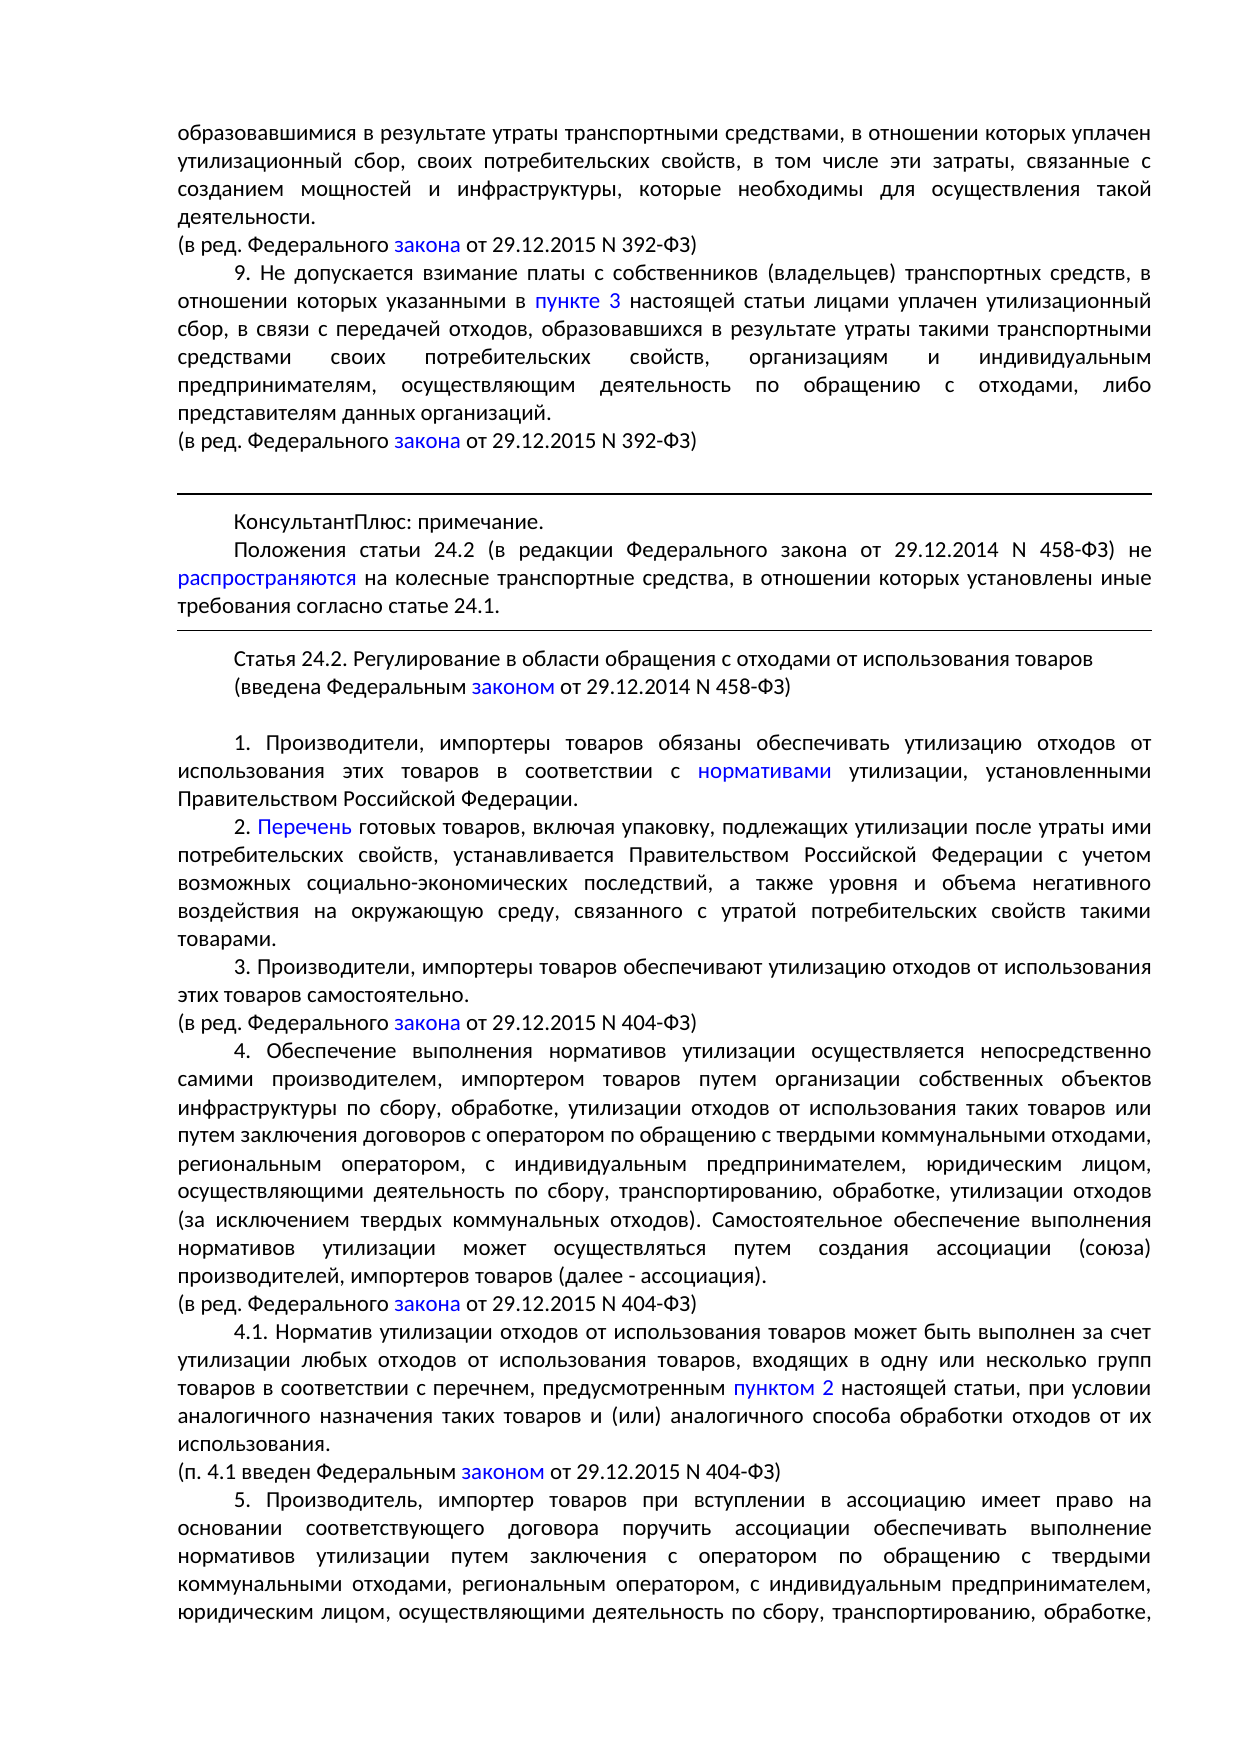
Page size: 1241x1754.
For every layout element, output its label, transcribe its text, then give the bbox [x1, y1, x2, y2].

text 4.1. Норматив утилизации отходов от использования товаров может быть выполнен за счет утилизации любых отходов от использования товаров, входящих в одну или несколько групп товаров в соответствии с перечнем, предусмотренным пунктом 2 настоящей статьи, при условии аналогичного назначения таких товаров и (или) аналогичного способа обработки отходов от их использования. [177, 1317, 1152, 1457]
text 3. Производители, импортеры товаров обеспечивают утилизацию отходов от использования этих товаров самостоятельно. [177, 952, 1152, 1008]
text 9. Не допускается взимание платы с собственников (владельцев) транспортных средств, в отношении которых указанными в пункте 3 настоящей статьи лицами уплачен утилизационный сбор, в связи с передачей отходов, образовавшихся в результате утраты такими транспортными средствами своих потребительских свойств, организациям и индивидуальным предпринимателям, осуществляющим деятельность по обращению с отходами, либо представителям данных организаций. [177, 258, 1152, 426]
text (введена Федеральным законом от 29.12.2014 N 458-ФЗ) [177, 672, 1152, 700]
text (в ред. Федерального закона от 29.12.2015 N 404-ФЗ) [177, 1289, 1152, 1317]
text 4. Обеспечение выполнения нормативов утилизации осуществляется непосредственно самими производителем, импортером товаров путем организации собственных объектов инфраструктуры по сбору, обработке, утилизации отходов от использования таких товаров или путем заключения договоров с оператором по обращению с твердыми коммунальными отходами, региональным оператором, с индивидуальным предпринимателем, юридическим лицом, осуществляющими деятельность по сбору, транспортированию, обработке, утилизации отходов (за исключением твердых коммунальных отходов). Самостоятельное обеспечение выполнения нормативов утилизации может осуществляться путем создания ассоциации (союза) производителей, импортеров товаров (далее - ассоциация). [177, 1037, 1152, 1289]
text КонсультантПлюс: примечание. [177, 507, 1152, 535]
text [177, 1485, 1152, 1625]
text 1. Производители, импортеры товаров обязаны обеспечивать утилизацию отходов от использования этих товаров в соответствии с нормативами утилизации, установленными Правительством Российской Федерации. [177, 728, 1152, 812]
text Положения статьи 24.2 (в редакции Федерального закона от 29.12.2014 N 458-ФЗ) не распространяются на колесные транспортные средства, в отношении которых установлены иные требования согласно статье 24.1. [177, 535, 1152, 619]
text (в ред. Федерального закона от 29.12.2015 N 392-ФЗ) [177, 230, 1152, 258]
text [177, 118, 1152, 230]
text 2. Перечень готовых товаров, включая упаковку, подлежащих утилизации после утраты ими потребительских свойств, устанавливается Правительством Российской Федерации с учетом возможных социально-экономических последствий, а также уровня и объема негативного воздействия на окружающую среду, связанного с утратой потребительских свойств такими товарами. [177, 812, 1152, 952]
text Статья 24.2. Регулирование в области обращения с отходами от использования товаров [177, 644, 1152, 672]
text (в ред. Федерального закона от 29.12.2015 N 404-ФЗ) [177, 1008, 1152, 1037]
text (п. 4.1 введен Федеральным законом от 29.12.2015 N 404-ФЗ) [177, 1457, 1152, 1485]
text (в ред. Федерального закона от 29.12.2015 N 392-ФЗ) [177, 426, 1152, 454]
